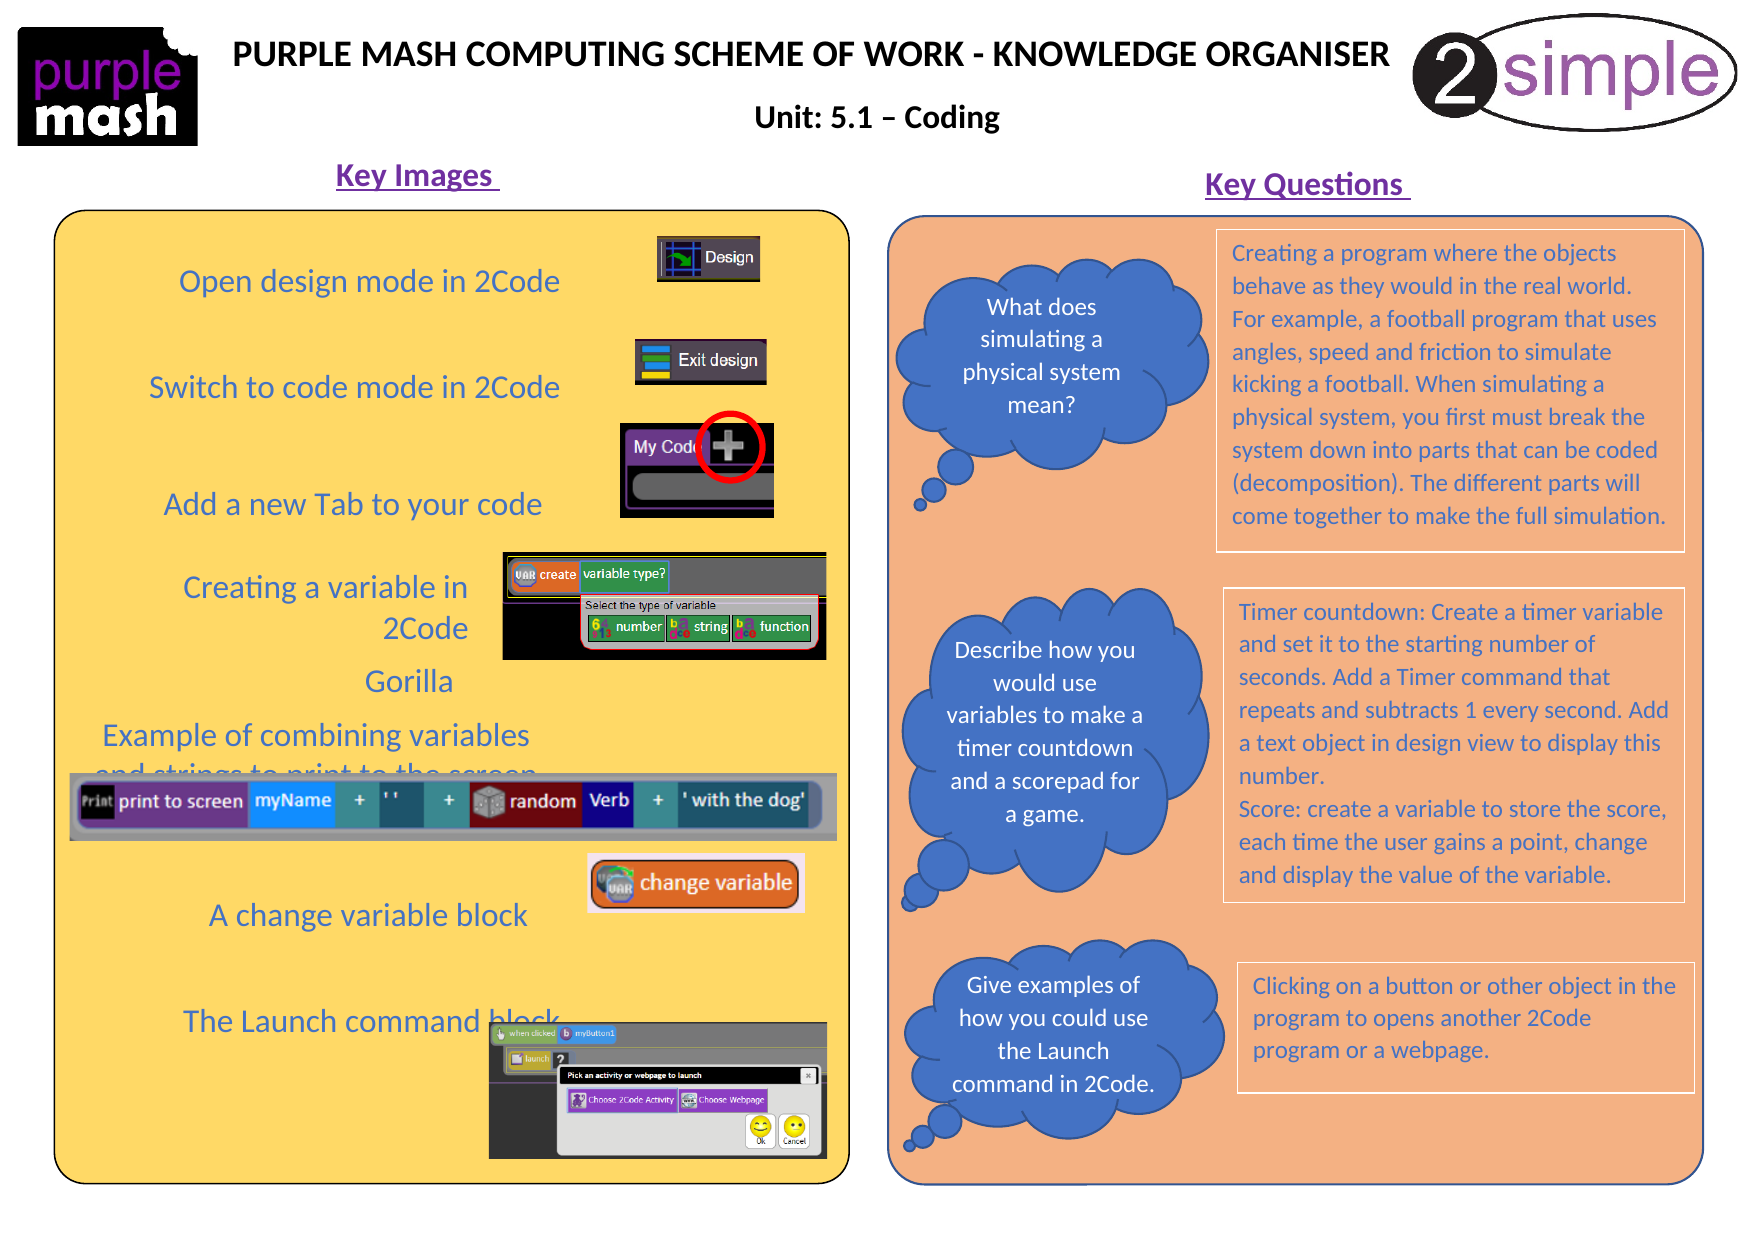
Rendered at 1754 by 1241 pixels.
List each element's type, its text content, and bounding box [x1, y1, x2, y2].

picture [488, 1022, 828, 1159]
text PURPLE MASH COMPUTING SCHEME OF WORK - KNOWLEDGE ORGANISER [198, 29, 1412, 75]
picture [635, 339, 767, 385]
picture [17, 27, 198, 146]
text Unit: 5.1 – Coding [198, 96, 1724, 136]
picture [587, 853, 805, 913]
picture [620, 423, 774, 518]
picture [69, 773, 837, 841]
picture [1412, 13, 1738, 132]
picture [702, 423, 759, 477]
picture [502, 552, 827, 660]
picture [657, 236, 761, 282]
